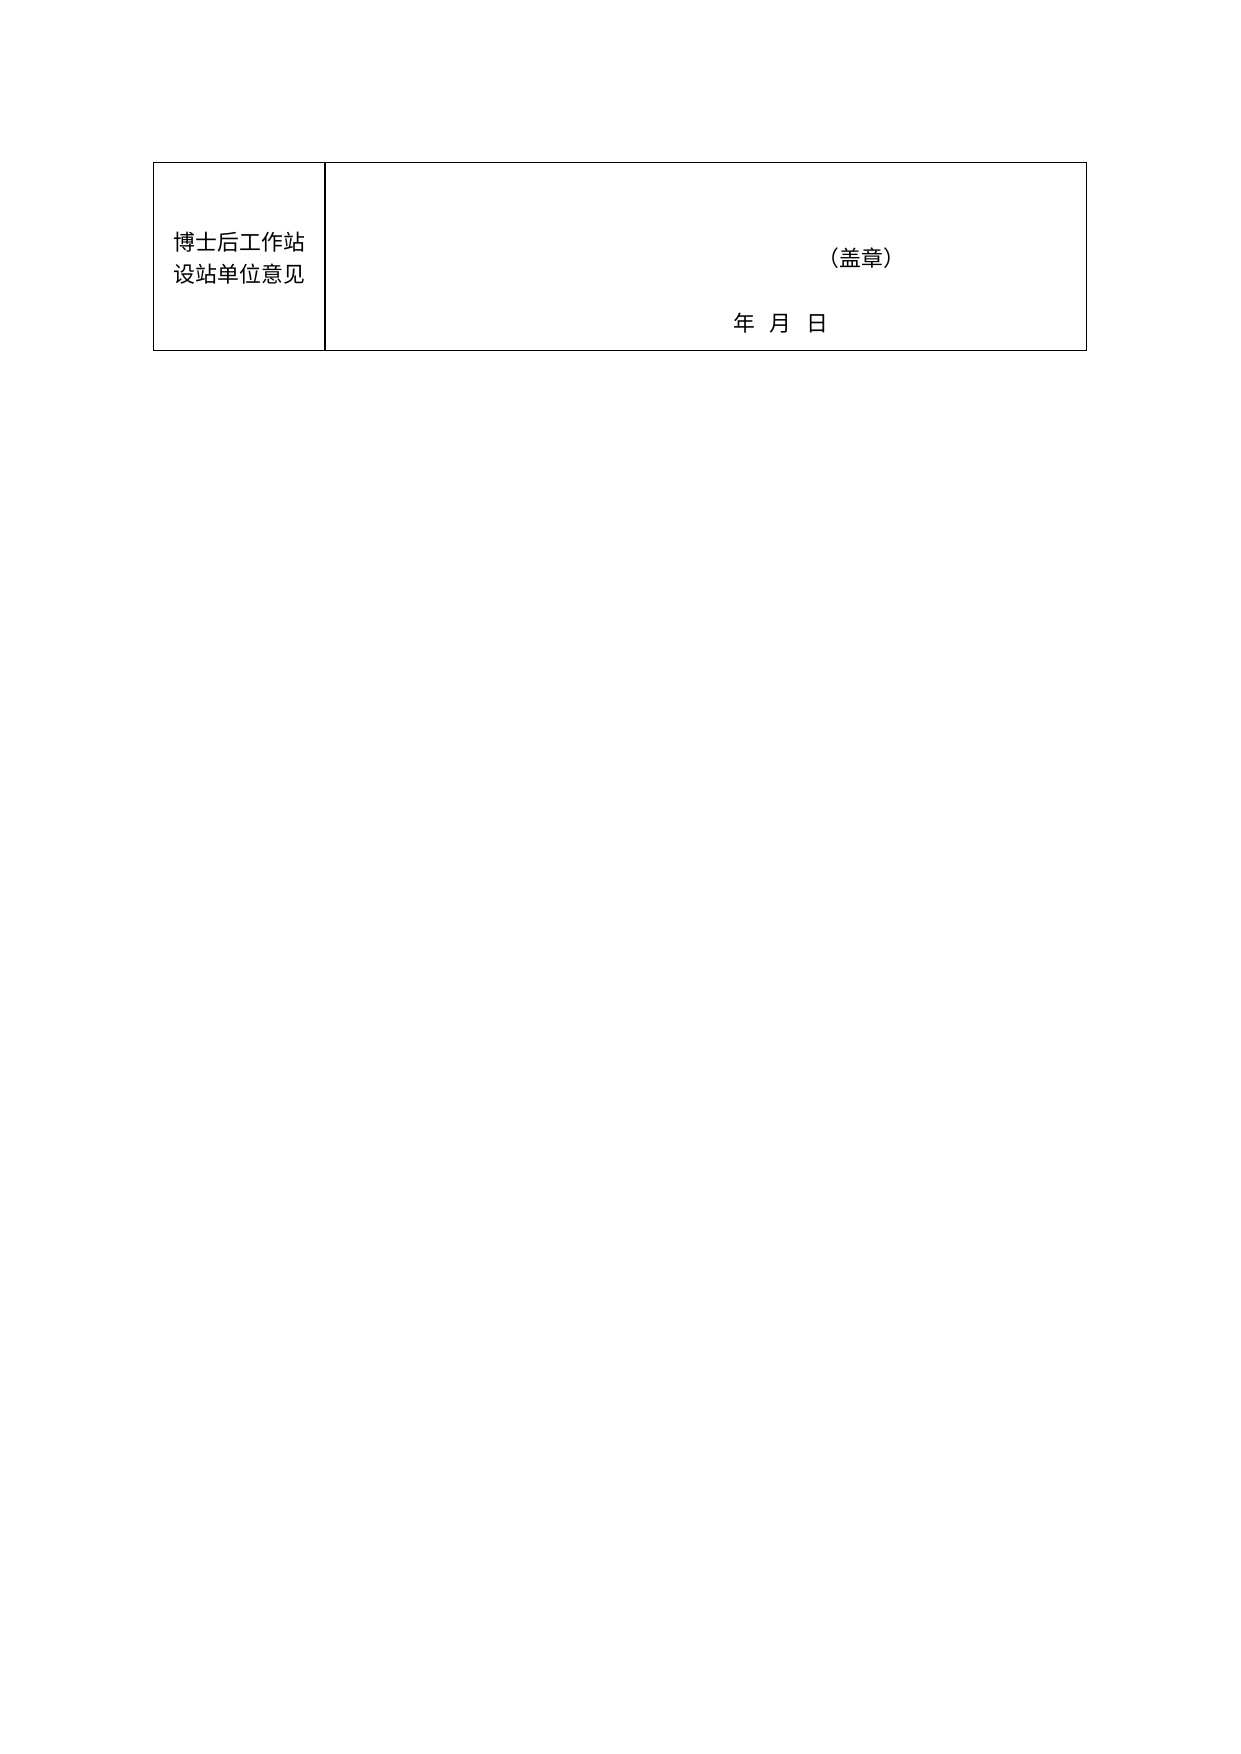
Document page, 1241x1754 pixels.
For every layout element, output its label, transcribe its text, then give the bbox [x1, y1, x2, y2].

table_cell 博士后工作站设站单位意见 [154, 163, 324, 350]
table_cell （盖章） 年 月 日 [326, 163, 1086, 350]
